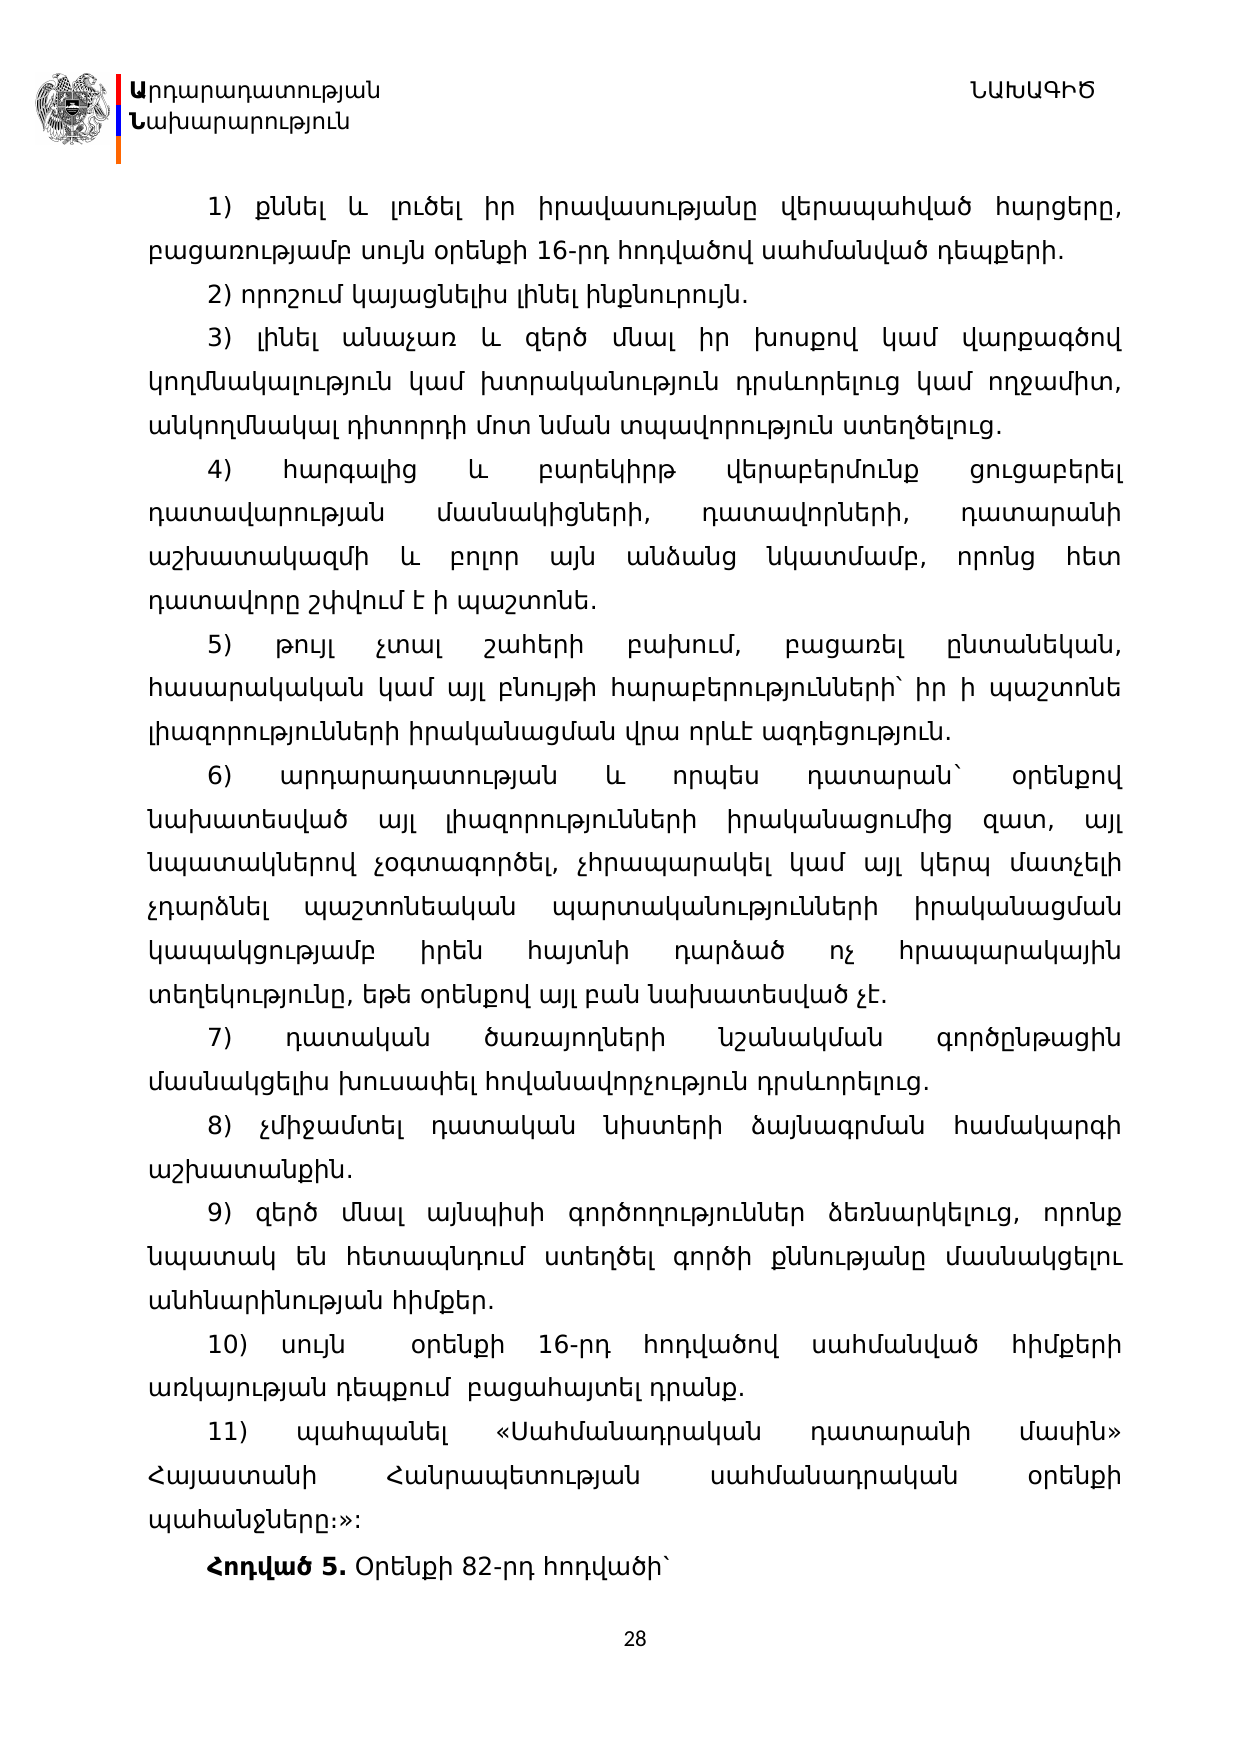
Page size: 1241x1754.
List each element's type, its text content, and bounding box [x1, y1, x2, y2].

text 11) պահպանել «Սահմանադրական դատարանի մասին» Հայաստանի Հանրապետության սահմանադրական օրենքի պահանջները։»: [148, 1417, 1122, 1534]
picture [35, 72, 110, 145]
text 10) սույն օրենքի 16-րդ հոդվածով սահմանված հիմքերի առկայության դեպքում բացահայտել դրանք. [148, 1330, 1122, 1403]
text 3) լինել անաչառ և զերծ մնալ իր խոսքով կամ վարքագծով կողմնակալություն կամ խտրականություն դրսևորելուց կամ ողջամիտ, անկողմնակալ դիտորդի մոտ նման տպավորություն ստեղծելուց. [148, 324, 1122, 440]
text 2) որոշում կայացնելիս լինել ինքնուրույն. [148, 280, 1122, 309]
text 1) քննել և լուծել իր իրավասությանը վերապահված հարցերը, բացառությամբ սույն օրենքի 16-րդ հոդվածով սահմանված դեպքերի. [148, 192, 1122, 265]
text 7) դատական ծառայողների նշանակման գործընթացին մասնակցելիս խուսափել հովանավորչություն դրսևորելուց. [148, 1024, 1122, 1097]
text 5) թույլ չտալ շահերի բախում, բացառել ընտանեկան, հասարակական կամ այլ բնույթի հարաբերությունների՝ իր ի պաշտոնե լիազորությունների իրականացման վրա որևէ ազդեցություն. [148, 630, 1122, 747]
text Հոդված 5․ Օրենքի 82-րդ հոդվածի` [148, 1549, 1122, 1583]
text 4) հարգալից և բարեկիրթ վերաբերմունք ցուցաբերել դատավարության մասնակիցների, դատավորների, դատարանի աշխատակազմի և բոլոր այն անձանց նկատմամբ, որոնց հետ դատավորը շփվում է ի պաշտոնե. [148, 455, 1122, 615]
text 6) արդարադատության և որպես դատարան` օրենքով նախատեսված այլ լիազորությունների իրականացումից զատ, այլ նպատակներով չօգտագործել, չհրապարակել կամ այլ կերպ մատչելի չդարձնել պաշտոնեական պարտականությունների իրականացման կապակցությամբ իրեն հայտնի դարձած ոչ հրապարակային տեղեկությունը, եթե օրենքով այլ բան նախատեսված չէ. [148, 761, 1122, 1009]
text 9) զերծ մնալ այնպիսի գործողություններ ձեռնարկելուց, որոնք նպատակ են հետապնդում ստեղծել գործի քննությանը մասնակցելու անհնարինության հիմքեր. [148, 1199, 1122, 1315]
text 8) չմիջամտել դատական նիստերի ձայնագրման համակարգի աշխատանքին. [148, 1111, 1122, 1184]
